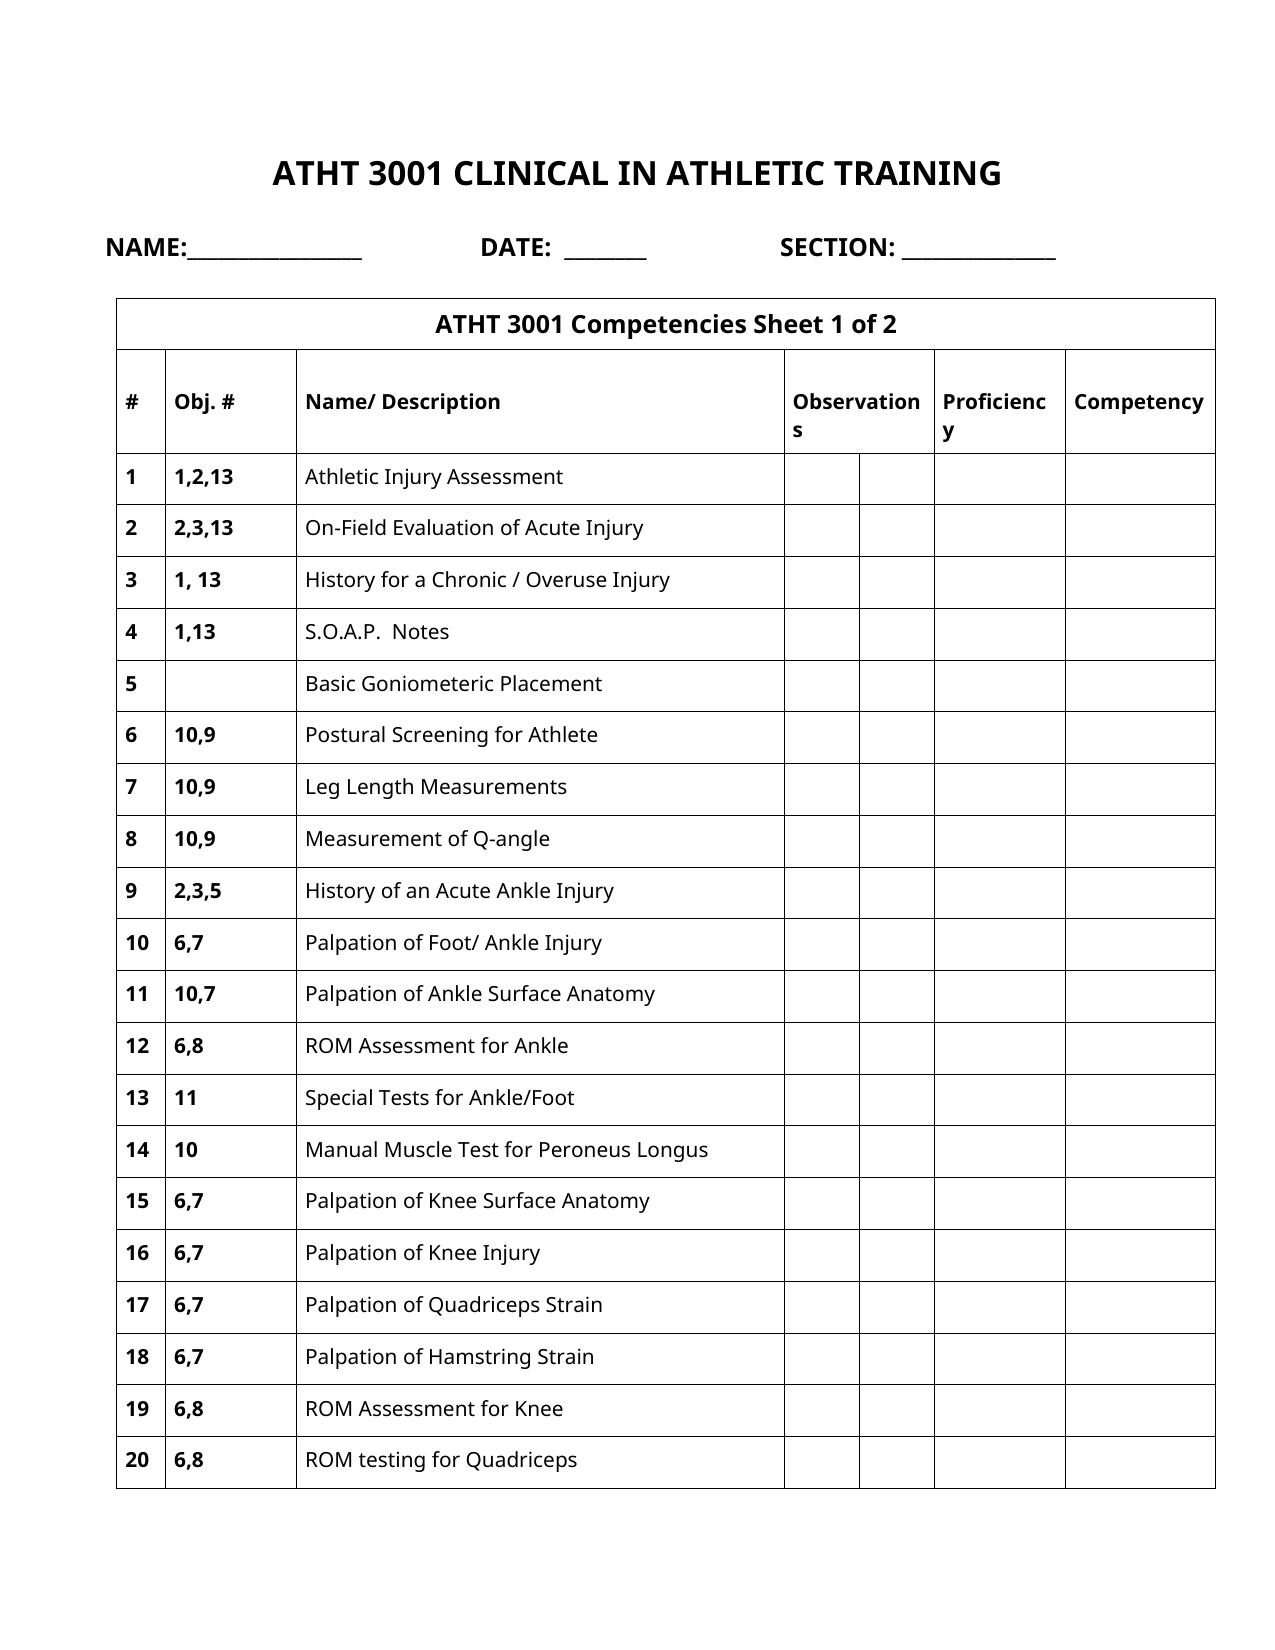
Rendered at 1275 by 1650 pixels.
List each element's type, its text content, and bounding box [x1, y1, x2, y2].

table_cell [1066, 1178, 1215, 1229]
table_cell 2 [117, 505, 165, 556]
table_cell [860, 971, 934, 1022]
table_cell [860, 764, 934, 815]
table_header ATHT 3001 Competencies Sheet 1 of 2 [117, 299, 1215, 349]
table_cell [785, 609, 859, 659]
table_cell [785, 661, 859, 711]
table_cell 6,8 [166, 1437, 296, 1488]
table_cell [1066, 609, 1215, 659]
table_cell [1066, 505, 1215, 556]
table_cell 10,9 [166, 764, 296, 815]
table_cell [935, 1437, 1065, 1488]
table_cell Basic Goniometeric Placement [297, 661, 784, 711]
table_cell ROM Assessment for Knee [297, 1385, 784, 1436]
table_cell [935, 1075, 1065, 1125]
table_cell On-Field Evaluation of Acute Injury [297, 505, 784, 556]
table_cell [1066, 919, 1215, 970]
table_cell [1066, 868, 1215, 918]
table_cell 18 [117, 1334, 165, 1384]
table_cell [860, 505, 934, 556]
table_cell 10 [117, 919, 165, 970]
table_cell [860, 1178, 934, 1229]
table_cell [935, 816, 1065, 867]
table_cell Palpation of Foot/ Ankle Injury [297, 919, 784, 970]
table_cell S.O.A.P. Notes [297, 609, 784, 659]
table_cell Competency [1066, 350, 1215, 452]
table_cell [860, 1126, 934, 1177]
table_cell 17 [117, 1282, 165, 1332]
table_cell [1066, 1126, 1215, 1177]
table_cell [860, 1230, 934, 1281]
table_cell 6,7 [166, 1282, 296, 1332]
table_cell Palpation of Quadriceps Strain [297, 1282, 784, 1332]
table_cell [1066, 1023, 1215, 1074]
table_cell ROM testing for Quadriceps [297, 1437, 784, 1488]
table_cell [785, 1230, 859, 1281]
table_cell [1066, 661, 1215, 711]
table_cell 3 [117, 557, 165, 608]
table_cell 6 [117, 712, 165, 763]
table_cell Palpation of Hamstring Strain [297, 1334, 784, 1384]
table_cell [785, 816, 859, 867]
table_cell 2,3,5 [166, 868, 296, 918]
table_cell [935, 712, 1065, 763]
table_cell 6,7 [166, 919, 296, 970]
table_cell 6,8 [166, 1385, 296, 1436]
table_cell Leg Length Measurements [297, 764, 784, 815]
table_cell [860, 557, 934, 608]
table_cell Observations [785, 350, 934, 452]
table_cell [785, 1126, 859, 1177]
table_cell [1066, 971, 1215, 1022]
table_cell [785, 1023, 859, 1074]
table_cell 10,7 [166, 971, 296, 1022]
table_cell 20 [117, 1437, 165, 1488]
table_cell 6,8 [166, 1023, 296, 1074]
table_cell [860, 868, 934, 918]
table_cell 9 [117, 868, 165, 918]
table_cell 1, 13 [166, 557, 296, 608]
table_cell 12 [117, 1023, 165, 1074]
table_cell [935, 868, 1065, 918]
table_cell [785, 1178, 859, 1229]
table_cell [1066, 712, 1215, 763]
table_cell 5 [117, 661, 165, 711]
table_cell [860, 1282, 934, 1332]
table_cell [860, 609, 934, 659]
table_cell [860, 1437, 934, 1488]
table_cell [935, 764, 1065, 815]
table_cell [785, 971, 859, 1022]
table_cell Postural Screening for Athlete [297, 712, 784, 763]
table_cell [785, 454, 859, 504]
table_cell 14 [117, 1126, 165, 1177]
table_cell [935, 1230, 1065, 1281]
table_cell 16 [117, 1230, 165, 1281]
table_cell Obj. # [166, 350, 296, 452]
table_cell Name/ Description [297, 350, 784, 452]
table_cell 10,9 [166, 816, 296, 867]
table_cell History for a Chronic / Overuse Injury [297, 557, 784, 608]
subtitle NAME:_________________ DATE: ________ SECTION: _______________ [105, 229, 1170, 263]
table_cell [935, 971, 1065, 1022]
table_cell 13 [117, 1075, 165, 1125]
table_cell [935, 1385, 1065, 1436]
table_cell Palpation of Knee Surface Anatomy [297, 1178, 784, 1229]
table_cell [785, 1385, 859, 1436]
table_cell ROM Assessment for Ankle [297, 1023, 784, 1074]
table_cell 6,7 [166, 1334, 296, 1384]
table_cell 1,13 [166, 609, 296, 659]
table_cell [785, 557, 859, 608]
table_cell [935, 1334, 1065, 1384]
table_cell [1066, 557, 1215, 608]
table_cell [1066, 1282, 1215, 1332]
table_cell [785, 1282, 859, 1332]
table_cell [1066, 1437, 1215, 1488]
table_cell 19 [117, 1385, 165, 1436]
table_cell [935, 557, 1065, 608]
title ATHT 3001 CLINICAL IN ATHLETIC TRAINING [105, 150, 1170, 195]
table_cell 7 [117, 764, 165, 815]
table_cell [935, 505, 1065, 556]
table_cell 11 [166, 1075, 296, 1125]
table_cell [935, 1282, 1065, 1332]
table_cell 4 [117, 609, 165, 659]
table_cell 6,7 [166, 1178, 296, 1229]
table_cell [785, 764, 859, 815]
table_cell [785, 1075, 859, 1125]
table_cell [785, 868, 859, 918]
table_cell 1,2,13 [166, 454, 296, 504]
table_cell [860, 1334, 934, 1384]
table_cell [785, 505, 859, 556]
table_cell [935, 1126, 1065, 1177]
table_cell 11 [117, 971, 165, 1022]
table_cell History of an Acute Ankle Injury [297, 868, 784, 918]
table_cell [1066, 816, 1215, 867]
table_cell [1066, 454, 1215, 504]
table_cell 2,3,13 [166, 505, 296, 556]
table_cell Proficiency [935, 350, 1065, 452]
table_cell Special Tests for Ankle/Foot [297, 1075, 784, 1125]
table_cell Manual Muscle Test for Peroneus Longus [297, 1126, 784, 1177]
table_cell [166, 661, 296, 711]
table_cell # [117, 350, 165, 452]
table_cell 1 [117, 454, 165, 504]
table_cell [860, 712, 934, 763]
table_cell [860, 1023, 934, 1074]
table_cell Palpation of Knee Injury [297, 1230, 784, 1281]
table_cell [785, 712, 859, 763]
table_cell [1066, 1385, 1215, 1436]
table_cell [1066, 1230, 1215, 1281]
table_cell 10,9 [166, 712, 296, 763]
table_cell [860, 661, 934, 711]
table_cell 10 [166, 1126, 296, 1177]
table_cell [935, 1023, 1065, 1074]
table_cell 15 [117, 1178, 165, 1229]
table_cell [935, 919, 1065, 970]
table_cell [785, 1334, 859, 1384]
table_cell [860, 454, 934, 504]
table_cell [935, 454, 1065, 504]
table_cell Palpation of Ankle Surface Anatomy [297, 971, 784, 1022]
table_cell [935, 609, 1065, 659]
table_cell Athletic Injury Assessment [297, 454, 784, 504]
table_cell [935, 661, 1065, 711]
table_cell 8 [117, 816, 165, 867]
table_cell [860, 919, 934, 970]
table_cell Measurement of Q-angle [297, 816, 784, 867]
table_cell [935, 1178, 1065, 1229]
table_cell 6,7 [166, 1230, 296, 1281]
table_cell [860, 1385, 934, 1436]
table_cell [785, 919, 859, 970]
table_cell [785, 1437, 859, 1488]
table_cell [1066, 1075, 1215, 1125]
table_cell [1066, 764, 1215, 815]
table_cell [860, 816, 934, 867]
table_cell [860, 1075, 934, 1125]
table_cell [1066, 1334, 1215, 1384]
